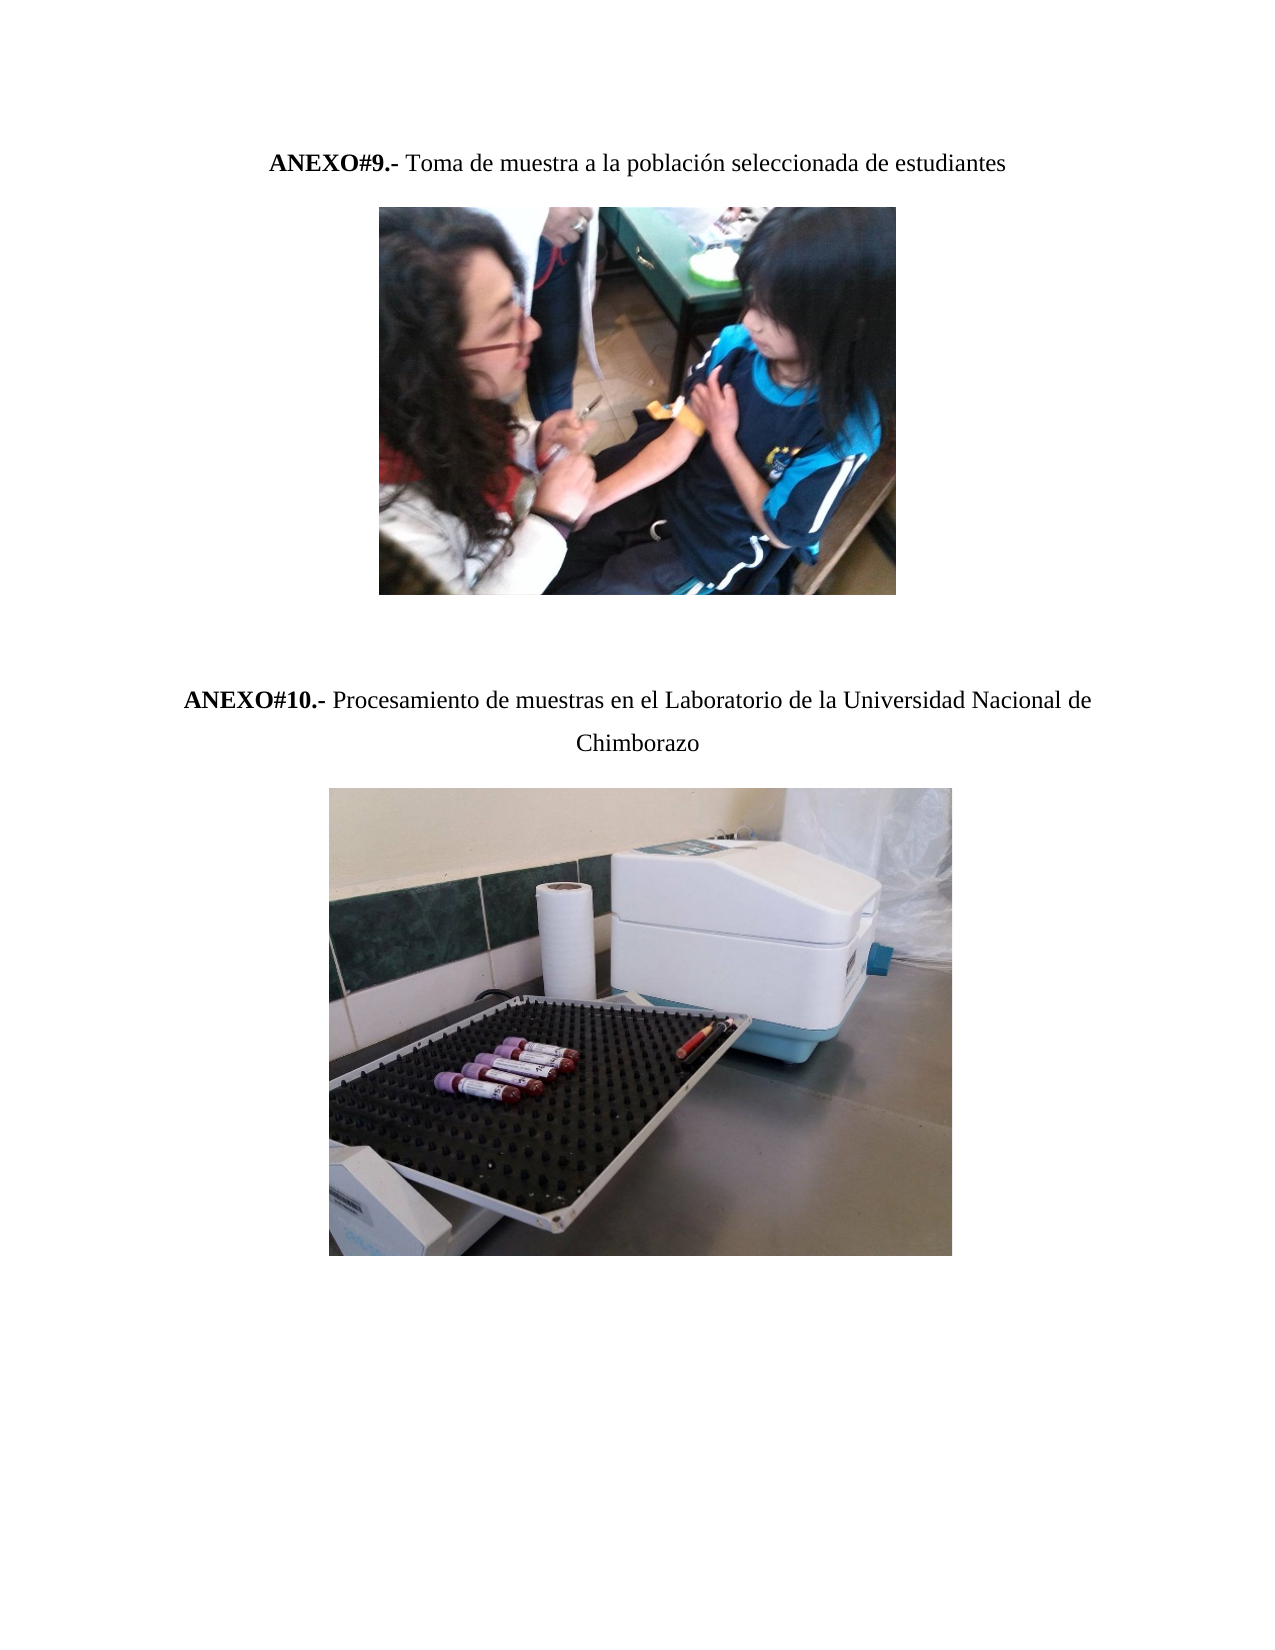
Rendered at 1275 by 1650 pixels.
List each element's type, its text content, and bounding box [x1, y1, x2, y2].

text ANEXO#10.- Procesamiento de muestras en el Laboratorio de la Universidad Nacional de Chimborazo [177, 685, 1098, 757]
picture [329, 788, 953, 1256]
picture [379, 207, 896, 595]
text ANEXO#9.- Toma de muestra a la población seleccionada de estudiantes [177, 148, 1098, 176]
